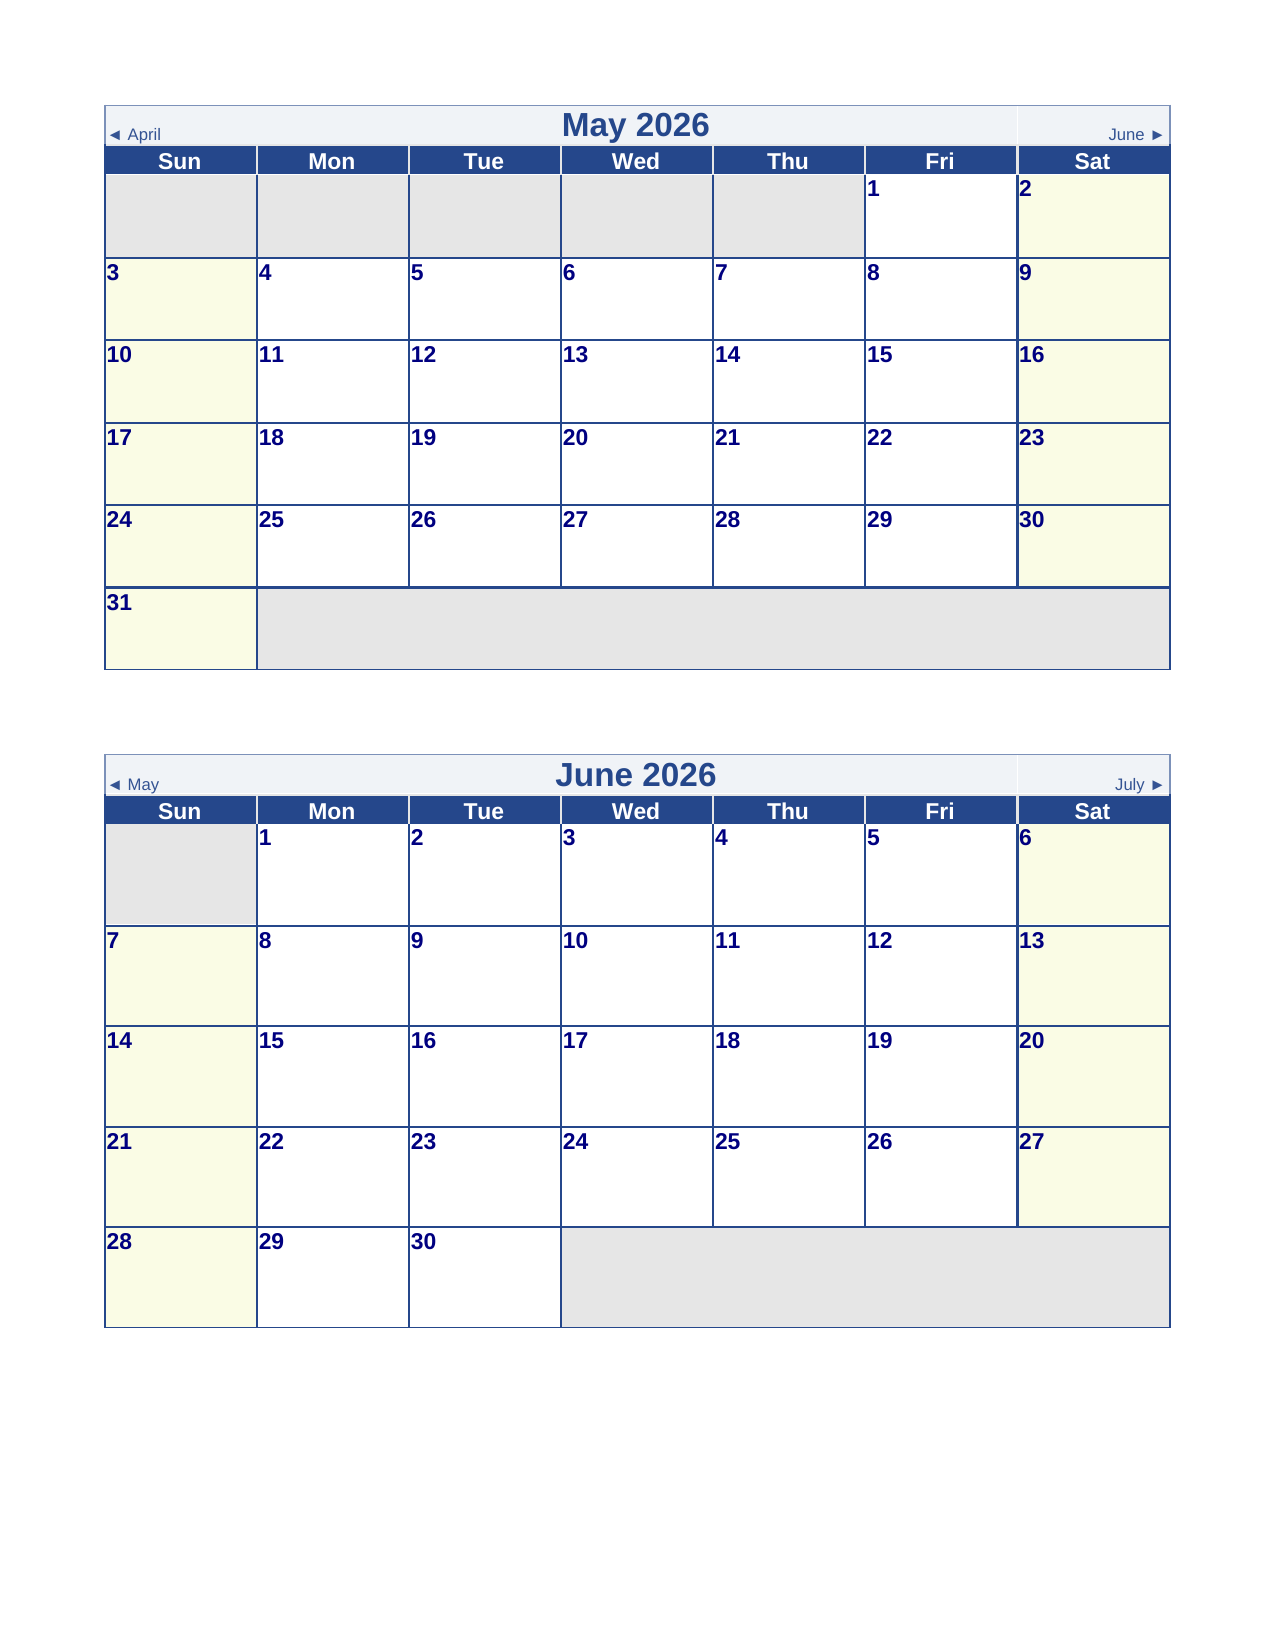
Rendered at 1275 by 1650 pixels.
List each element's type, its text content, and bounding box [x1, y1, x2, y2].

table_cell Thu [714, 796, 864, 824]
table_cell [258, 175, 408, 257]
table_cell Tue [410, 146, 560, 174]
table_cell 18 [258, 424, 408, 504]
table_cell 11 [714, 927, 864, 1025]
table_cell 16 [410, 1027, 560, 1126]
table_cell 29 [866, 506, 1016, 586]
table_cell 31 [106, 589, 256, 669]
table_header July ► [1018, 755, 1169, 793]
table_cell Fri [866, 146, 1016, 174]
table_cell 7 [714, 259, 864, 339]
table_cell 8 [258, 927, 408, 1025]
table_cell 30 [1019, 506, 1169, 586]
table_cell 29 [258, 1228, 408, 1327]
table_cell 5 [866, 824, 1016, 924]
table_header ◄ May [106, 755, 257, 793]
table_cell 26 [866, 1128, 1016, 1226]
table_cell 3 [562, 824, 712, 924]
table_cell Sun [106, 796, 256, 824]
table_cell 16 [1019, 341, 1169, 422]
table_cell 25 [258, 506, 408, 586]
table_cell [562, 1228, 1169, 1327]
table_cell 26 [410, 506, 560, 586]
table_cell 7 [106, 927, 256, 1025]
table_cell Thu [714, 146, 864, 174]
table_cell 19 [866, 1027, 1016, 1126]
table_cell 9 [1019, 259, 1169, 339]
table_cell 28 [106, 1228, 256, 1327]
table_cell 28 [714, 506, 864, 586]
table_cell 2 [1019, 175, 1169, 257]
table_cell 20 [562, 424, 712, 504]
table_cell [410, 175, 560, 257]
table_cell 18 [714, 1027, 864, 1126]
table_cell 25 [714, 1128, 864, 1226]
table_cell Wed [562, 146, 712, 174]
table_cell 21 [106, 1128, 256, 1226]
table_cell Tue [410, 796, 560, 824]
table_cell 13 [562, 341, 712, 422]
table_cell 17 [562, 1027, 712, 1126]
table_cell 10 [106, 341, 256, 422]
table_cell 21 [714, 424, 864, 504]
table_cell 14 [714, 341, 864, 422]
table_cell Wed [562, 796, 712, 824]
table_cell 19 [410, 424, 560, 504]
table_cell 8 [866, 259, 1016, 339]
table_cell 6 [1019, 824, 1169, 924]
table_cell 30 [410, 1228, 560, 1327]
table_cell [562, 175, 712, 257]
table_cell 9 [410, 927, 560, 1025]
table_cell 13 [1019, 927, 1169, 1025]
table_cell Fri [866, 796, 1016, 824]
table_header May 2026 [257, 106, 1017, 144]
table_cell Sat [1019, 796, 1169, 824]
table_cell 5 [410, 259, 560, 339]
table_cell 22 [258, 1128, 408, 1226]
table_cell 23 [1019, 424, 1169, 504]
table_cell 1 [258, 824, 408, 924]
table_cell 4 [714, 824, 864, 924]
table_cell 12 [410, 341, 560, 422]
table_cell 24 [562, 1128, 712, 1226]
table_cell 23 [410, 1128, 560, 1226]
table_cell 15 [866, 341, 1016, 422]
table_cell 15 [258, 1027, 408, 1126]
table_header June ► [1018, 106, 1169, 144]
table_cell 6 [562, 259, 712, 339]
table_cell 17 [106, 424, 256, 504]
table_cell 20 [1019, 1027, 1169, 1126]
table_cell 11 [258, 341, 408, 422]
table_cell Sat [1019, 146, 1169, 174]
table_header June 2026 [257, 755, 1017, 793]
table_cell Sun [106, 146, 256, 174]
table_cell 10 [562, 927, 712, 1025]
table_cell Mon [258, 146, 408, 174]
table_cell 24 [106, 506, 256, 586]
table_cell 27 [1019, 1128, 1169, 1226]
table_cell [258, 589, 1169, 669]
table_cell 27 [562, 506, 712, 586]
table_cell 22 [866, 424, 1016, 504]
table_cell 4 [258, 259, 408, 339]
table_cell [106, 175, 256, 257]
table_cell 1 [866, 175, 1016, 257]
table_cell [714, 175, 864, 257]
table_cell [106, 824, 256, 924]
table_header ◄ April [106, 106, 257, 144]
table_cell Mon [258, 796, 408, 824]
table_cell 14 [106, 1027, 256, 1126]
table_cell 3 [106, 259, 256, 339]
table_cell 12 [866, 927, 1016, 1025]
table_cell 2 [410, 824, 560, 924]
